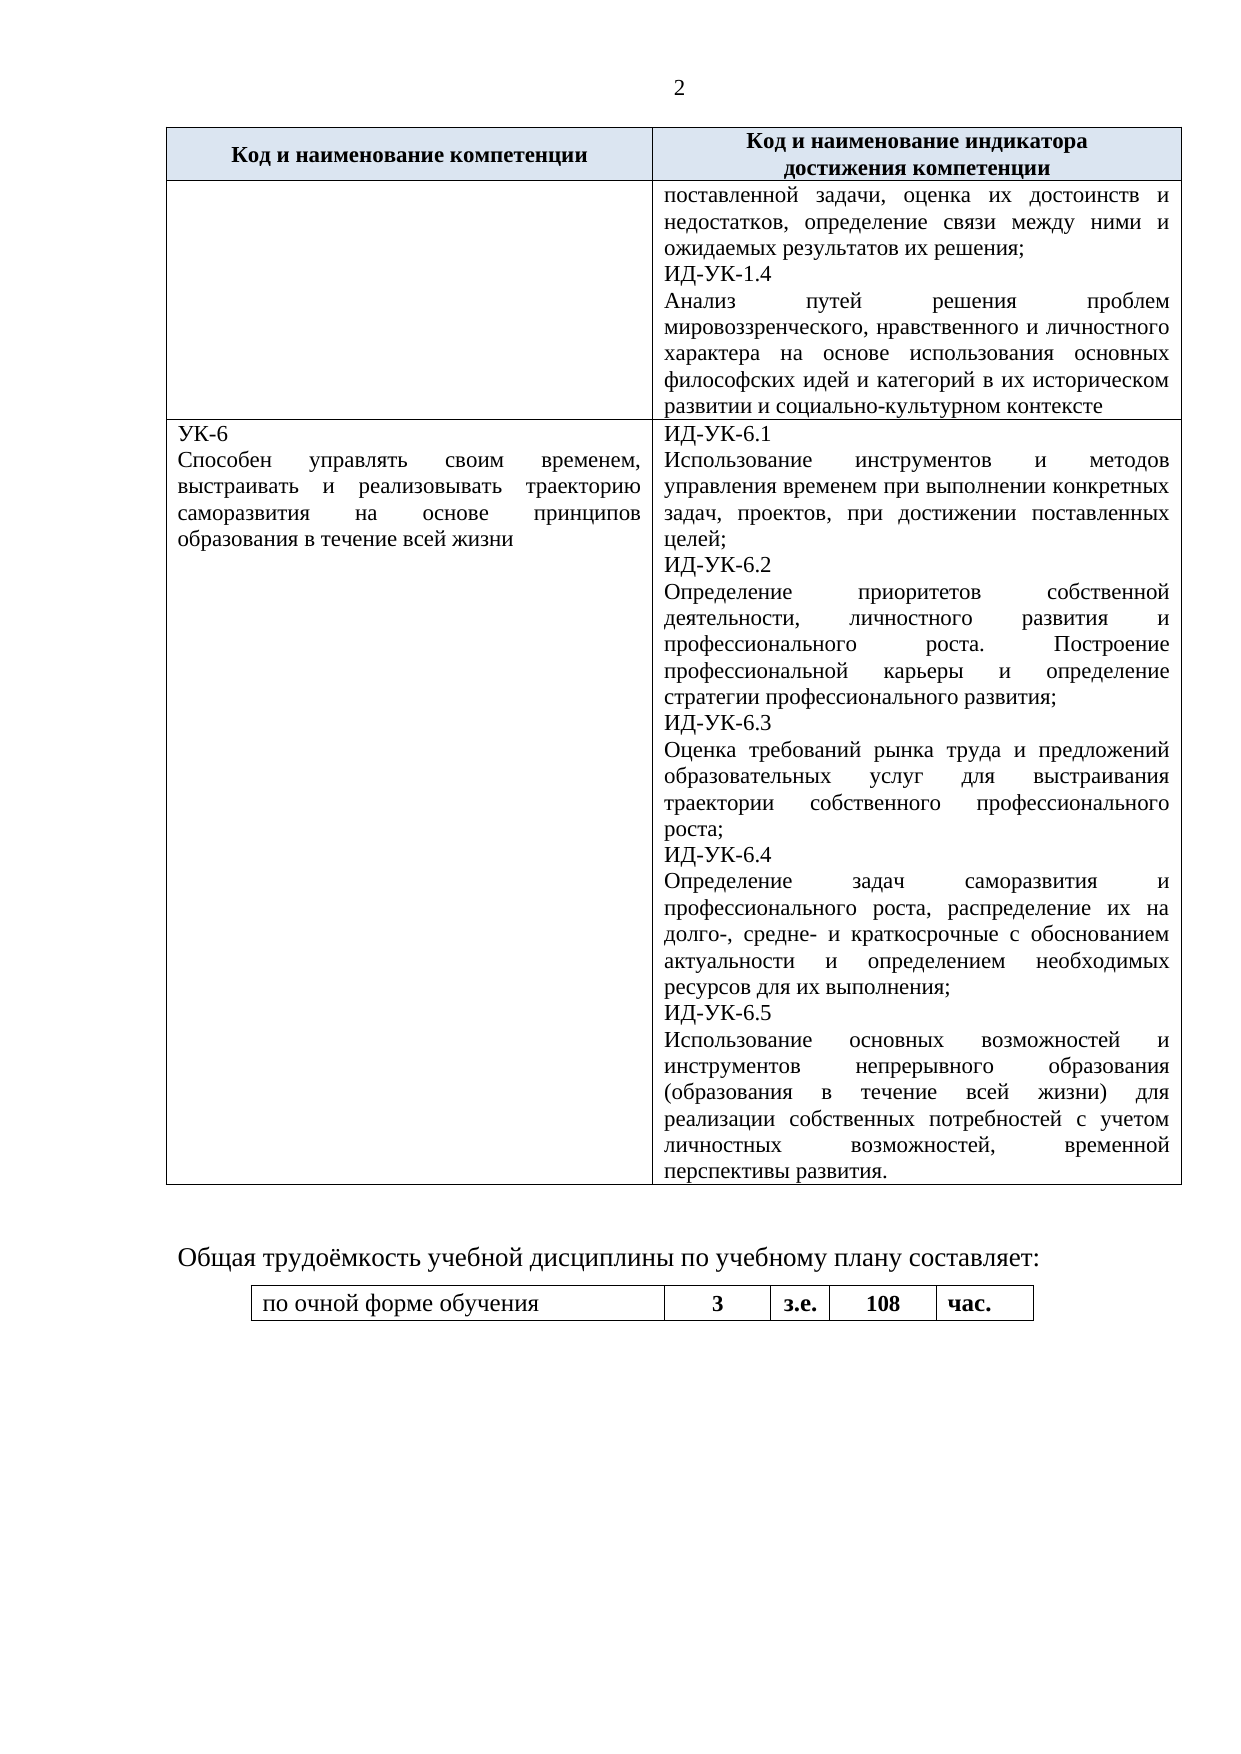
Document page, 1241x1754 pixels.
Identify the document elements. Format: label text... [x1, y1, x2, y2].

table_header 3 [665, 1286, 770, 1320]
table_header Код и наименование компетенции [167, 128, 652, 180]
table_header з.е. [771, 1286, 829, 1320]
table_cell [653, 181, 1181, 418]
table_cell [167, 181, 652, 418]
table_header час. [937, 1286, 1033, 1320]
subtitle Общая трудоёмкость учебной дисциплины по учебному плану составляет: [177, 1241, 1181, 1272]
table_cell УК-6 Способен управлять своим временем, выстраивать и реализовывать траекторию саморазвития на основе принципов образования в течение всей жизни [167, 420, 652, 1184]
table_cell ИД-УК-6.1 Использование инструментов и методов управления временем при выполнении конкретных задач, проектов, при достижении поставленных целей; ИД-УК-6.2 Определение приоритетов собственной деятельности, личностного развития и профессионального роста. Построение профессиональной карьеры и определение стратегии профессионального развития; ИД-УК-6.3 Оценка требований рынка труда и предложений образовательных услуг для выстраивания траектории собственного профессионального роста; ИД-УК-6.4 Определение задач саморазвития и профессионального роста, распределение их на долго-, средне- и краткосрочные с обоснованием актуальности и определением необходимых ресурсов для их выполнения; ИД-УК-6.5 Использование основных возможностей и инструментов непрерывного образования (образования в течение всей жизни) для реализации собственных потребностей с учетом личностных возможностей, временной перспективы развития. [653, 420, 1181, 1184]
table_header 108 [830, 1286, 936, 1320]
table_header по очной форме обучения [252, 1286, 664, 1320]
table_header Код и наименование индикатора достижения компетенции [653, 128, 1181, 180]
